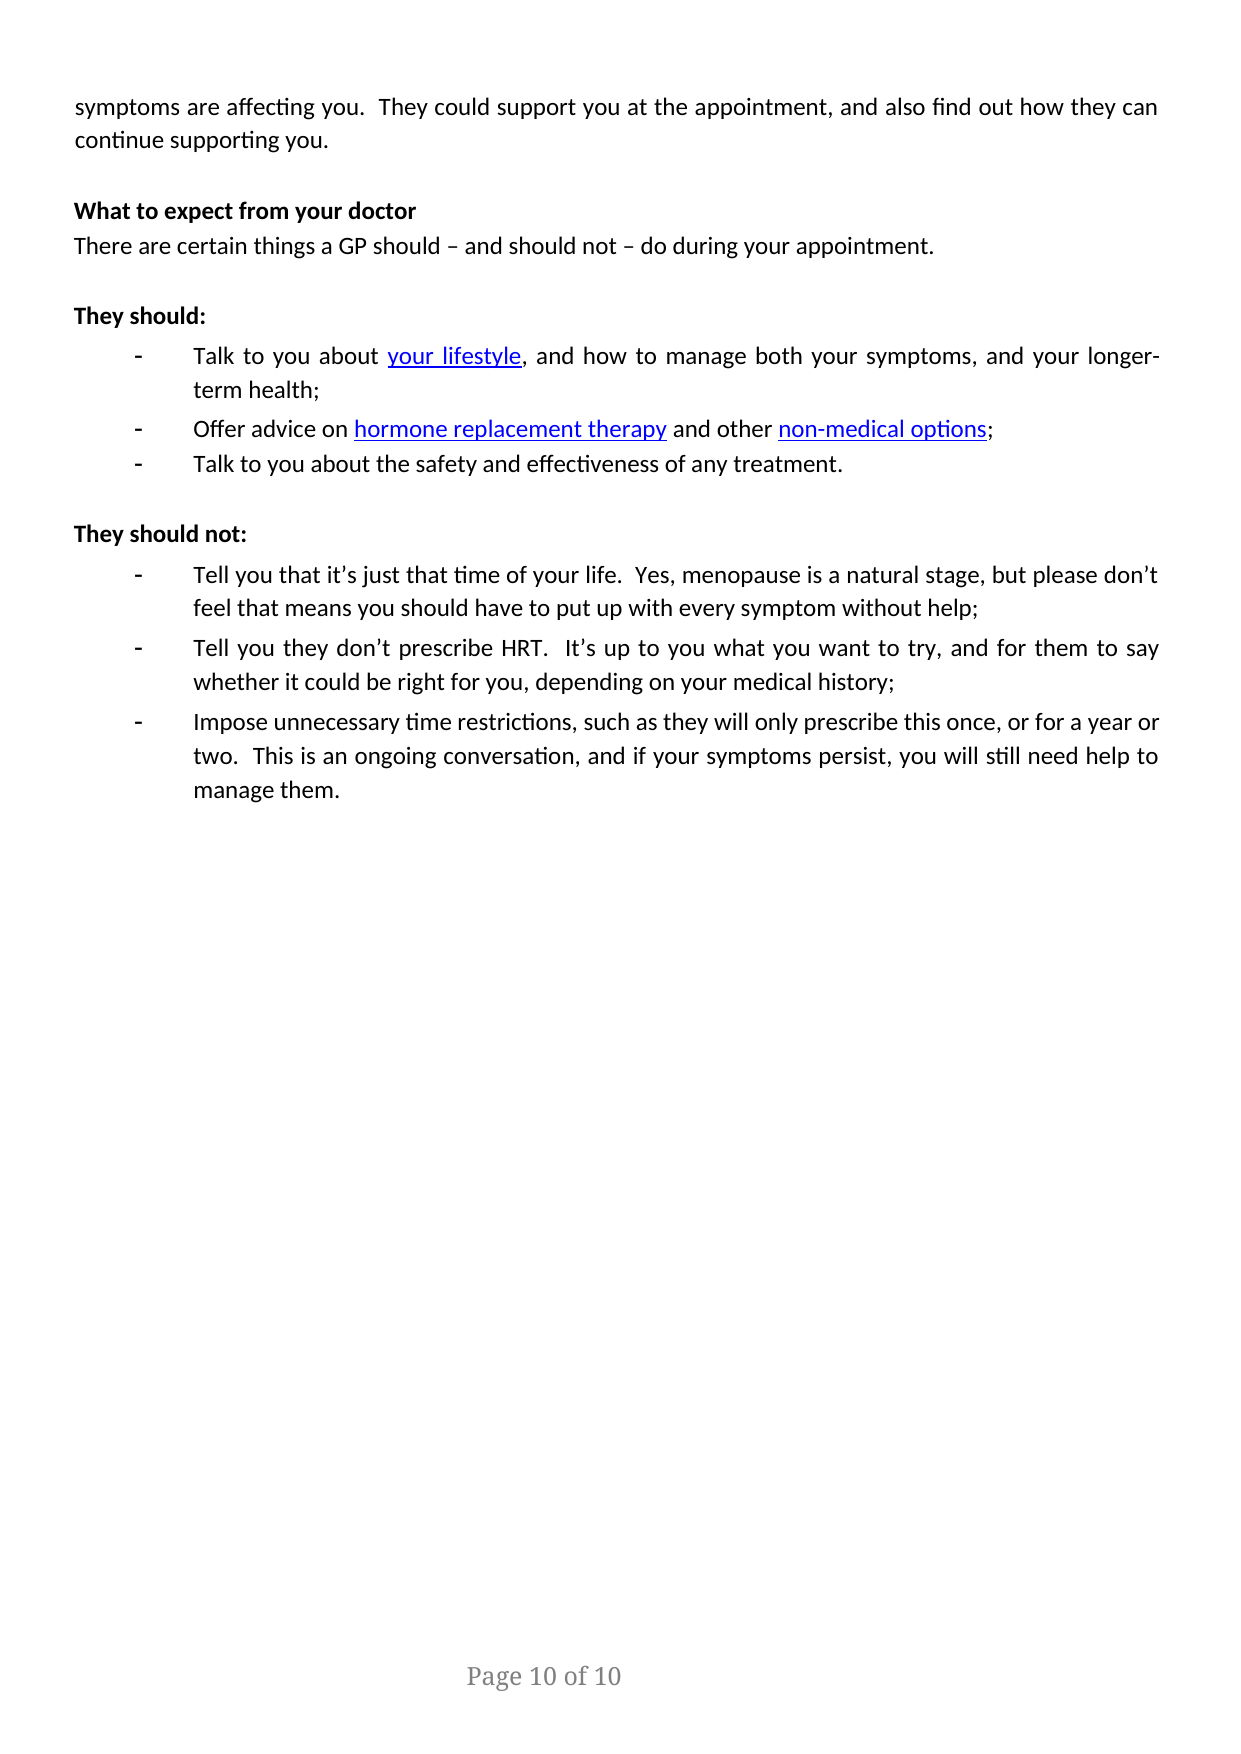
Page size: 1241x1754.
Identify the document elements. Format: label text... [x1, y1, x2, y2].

list Talk to you about the safety and effectiveness of any treatment. [134, 449, 1161, 479]
list Impose unnecessary time restrictions, such as they will only prescribe this once, or for a year or two. This is an ongoing conversation, and if your symptoms persist, you will still need help to manage them. [134, 706, 1161, 804]
text They should not: [73, 519, 1161, 549]
text There are certain things a GP should – and should not – do during your appointment. [73, 230, 1161, 260]
list Talk to you about your lifestyle, and how to manage both your symptoms, and your longer-term health; [134, 340, 1161, 404]
text They should: [73, 300, 1161, 331]
subtitle What to expect from your doctor [73, 195, 1161, 225]
list Tell you that it’s just that time of your life. Yes, menopause is a natural stage, but please don’t feel that means you should have to put up with every symptom without help; [134, 559, 1161, 623]
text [73, 91, 1161, 155]
list Tell you they don’t prescribe HRT. It’s up to you what you want to try, and for them to say whether it could be right for you, depending on your medical history; [134, 632, 1161, 697]
list Offer advice on hormone replacement therapy and other non-medical options; [134, 414, 1161, 444]
